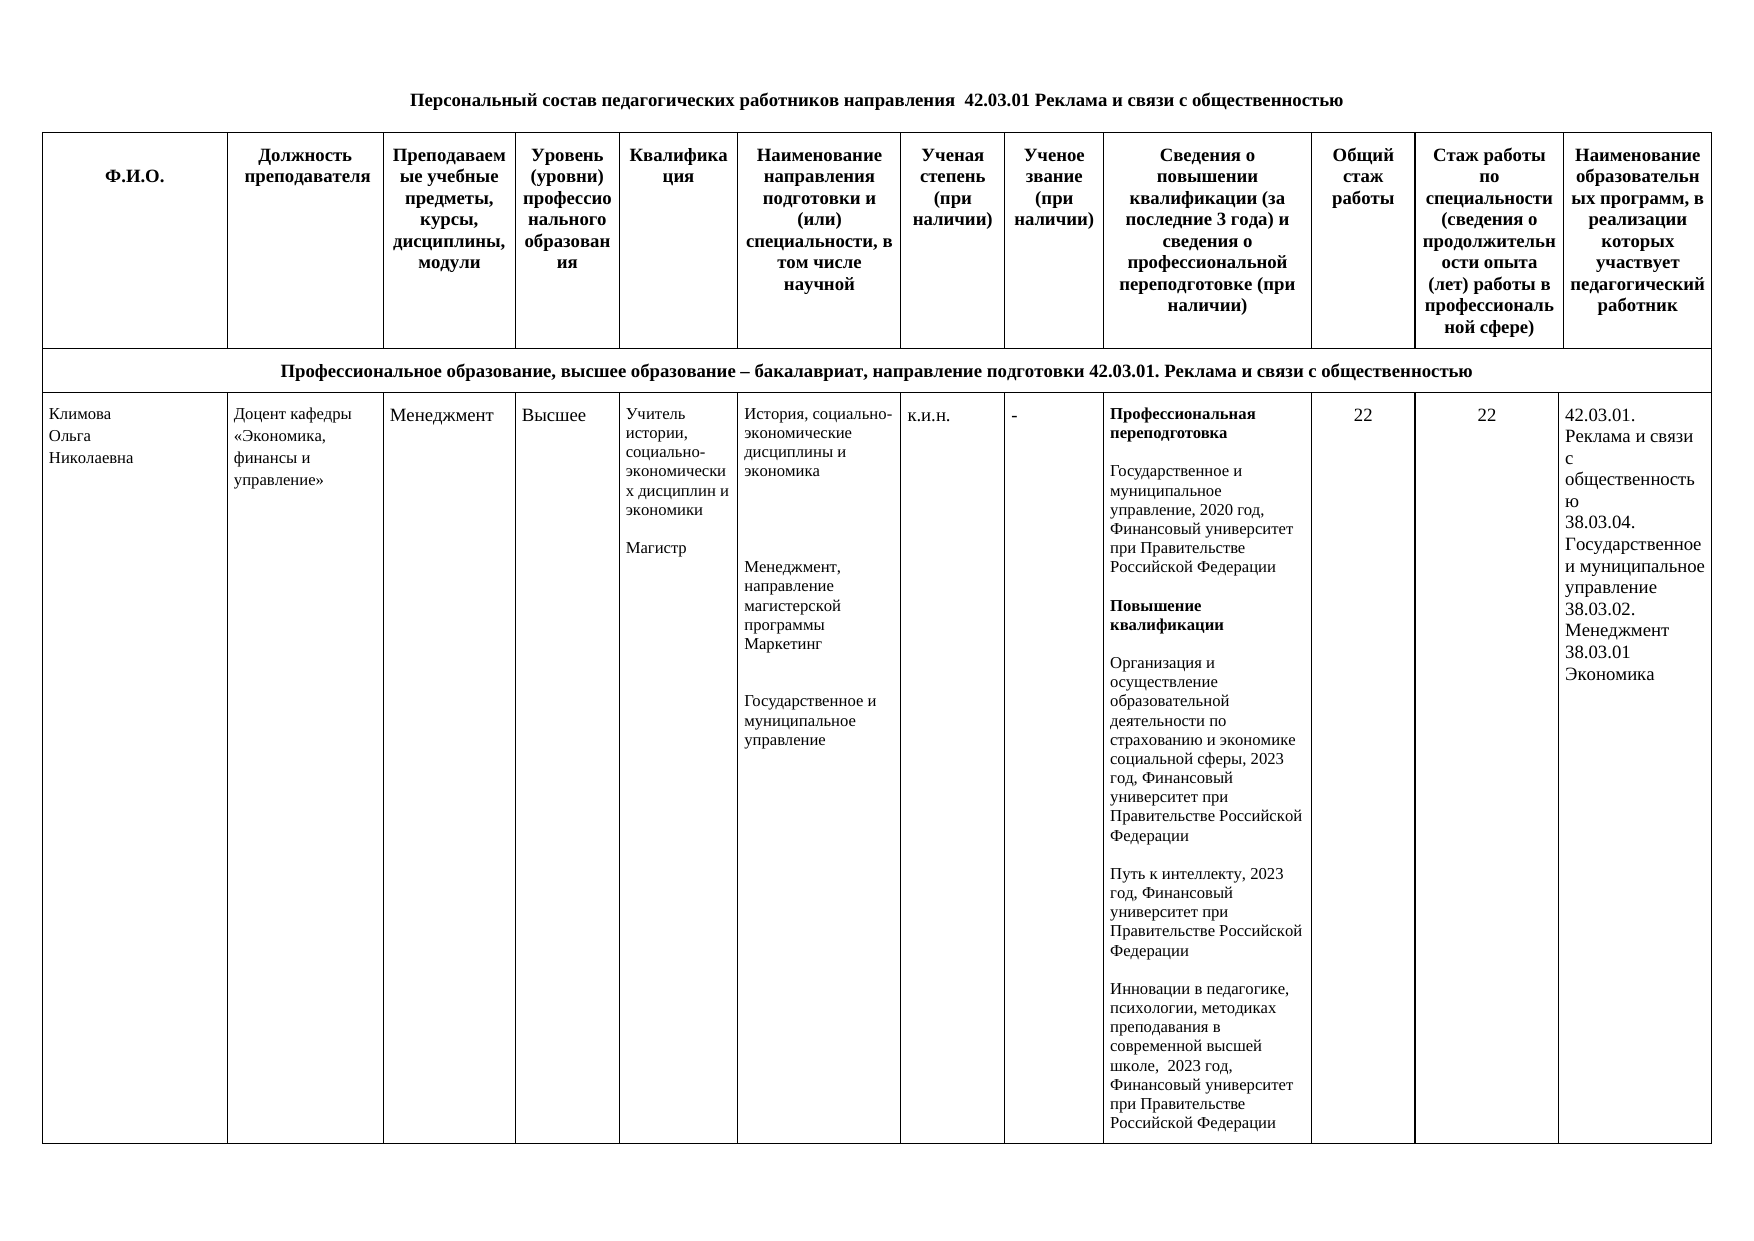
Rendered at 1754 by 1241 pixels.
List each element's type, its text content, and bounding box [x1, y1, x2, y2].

table_header Сведения о повышении квалификации (за последние 3 года) и сведения о профессиональной переподготовке (при наличии) [1104, 133, 1311, 348]
table_cell 22 [1312, 393, 1414, 1143]
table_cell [1559, 393, 1711, 1143]
table_header Ф.И.О. [43, 133, 227, 348]
table_header Ученое звание (при наличии) [1005, 133, 1103, 348]
table_cell к.и.н. [901, 393, 1004, 1143]
table_header Стаж работы по специальности (сведения о продолжительности опыта (лет) работы в профессиональной сфере) [1416, 133, 1563, 348]
table_header Преподаваемые учебные предметы, курсы, дисциплины, модули [384, 133, 515, 348]
table_header Должность преподавателя [228, 133, 383, 348]
table_cell - [1005, 393, 1103, 1143]
table_cell Профессиональное образование, высшее образование – бакалавриат, направление подготовки 42.03.01. Реклама и связи с общественностью [43, 349, 1711, 392]
table_header Уровень (уровни) профессионального образования [516, 133, 619, 348]
table_cell Менеджмент [384, 393, 515, 1143]
table_cell 22 [1416, 393, 1558, 1143]
table_header Наименование направления подготовки и (или) специальности, в том числе научной [738, 133, 900, 348]
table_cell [228, 393, 383, 1143]
table_header Квалификация [620, 133, 737, 348]
table_header Наименование образовательных программ, в реализации которых участвует педагогический работник [1564, 133, 1711, 348]
table_header Ученая степень (при наличии) [901, 133, 1004, 348]
text Персональный состав педагогических работников направления 42.03.01 Реклама и связи с общественностью [118, 89, 1636, 110]
table_header Общий стаж работы [1312, 133, 1414, 348]
table_cell Высшее [516, 393, 619, 1143]
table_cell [1104, 393, 1311, 1143]
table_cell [738, 393, 900, 1143]
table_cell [620, 393, 737, 1143]
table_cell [43, 393, 227, 1143]
